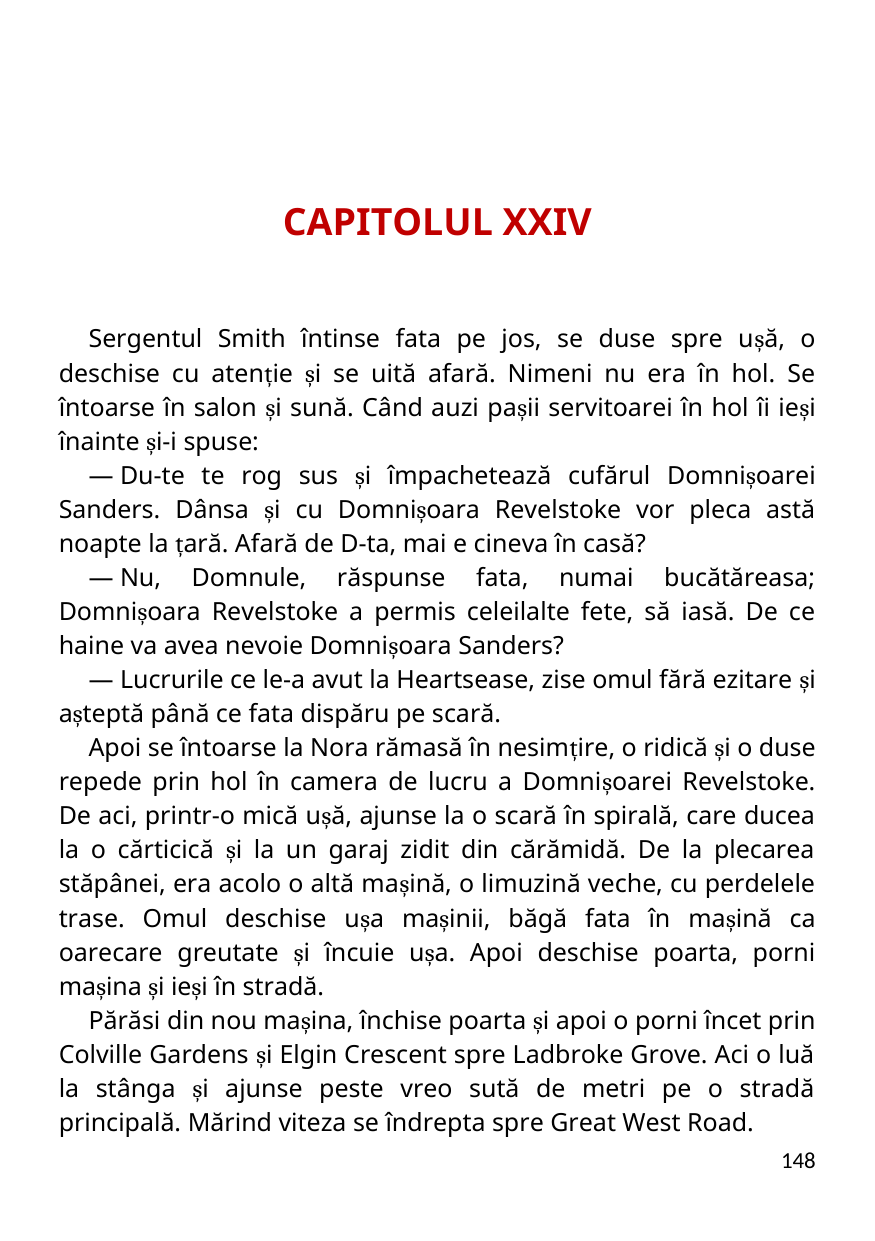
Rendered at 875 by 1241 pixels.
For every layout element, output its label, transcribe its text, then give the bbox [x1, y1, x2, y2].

text Apoi se întoarse la Nora rămasă în nesimțire, o ridică și o duse repede prin hol în camera de lucru a Domnișoarei Revelstoke. De aci, printr-o mică ușă, ajunse la o scară în spirală, care ducea la o cărticică și la un garaj zidit din cărămidă. De la plecarea stăpânei, era acolo o altă mașină, o limuzină veche, cu perdelele trase. Omul deschise ușa mașinii, băgă fata în mașină ca oarecare greutate și încuie ușa. Apoi deschise poarta, porni mașina și ieși în stradă. [58, 730, 816, 1002]
text Sergentul Smith întinse fata pe jos, se duse spre ușă, o deschise cu atenție și se uită afară. Nimeni nu era în hol. Se întoarse în salon și sună. Când auzi pașii servitoarei în hol îi ieși înainte și-i spuse: [58, 321, 816, 457]
text — Nu, Domnule, răspunse fata, numai bucătăreasa; Domnișoara Revelstoke a permis celeilalte fete, să iasă. De ce haine va avea nevoie Domnișoara Sanders? [58, 559, 816, 662]
subtitle CAPITOLUL XXIV [58, 195, 816, 246]
text — Lucrurile ce le-a avut la Heartsease, zise omul fără ezitare și așteptă până ce fata dispăru pe scară. [58, 662, 816, 730]
text Părăsi din nou mașina, închise poarta și apoi o porni încet prin Colville Gardens și Elgin Crescent spre Ladbroke Grove. Aci o luă la stânga și ajunse peste vreo sută de metri pe o stradă principală. Mărind viteza se îndrepta spre Great West Road. [58, 1002, 816, 1139]
text — Du-te te rog sus și împachetează cufărul Domnișoarei Sanders. Dânsa și cu Domnișoara Revelstoke vor pleca astă noapte la țară. Afară de D-ta, mai e cineva în casă? [58, 457, 816, 559]
